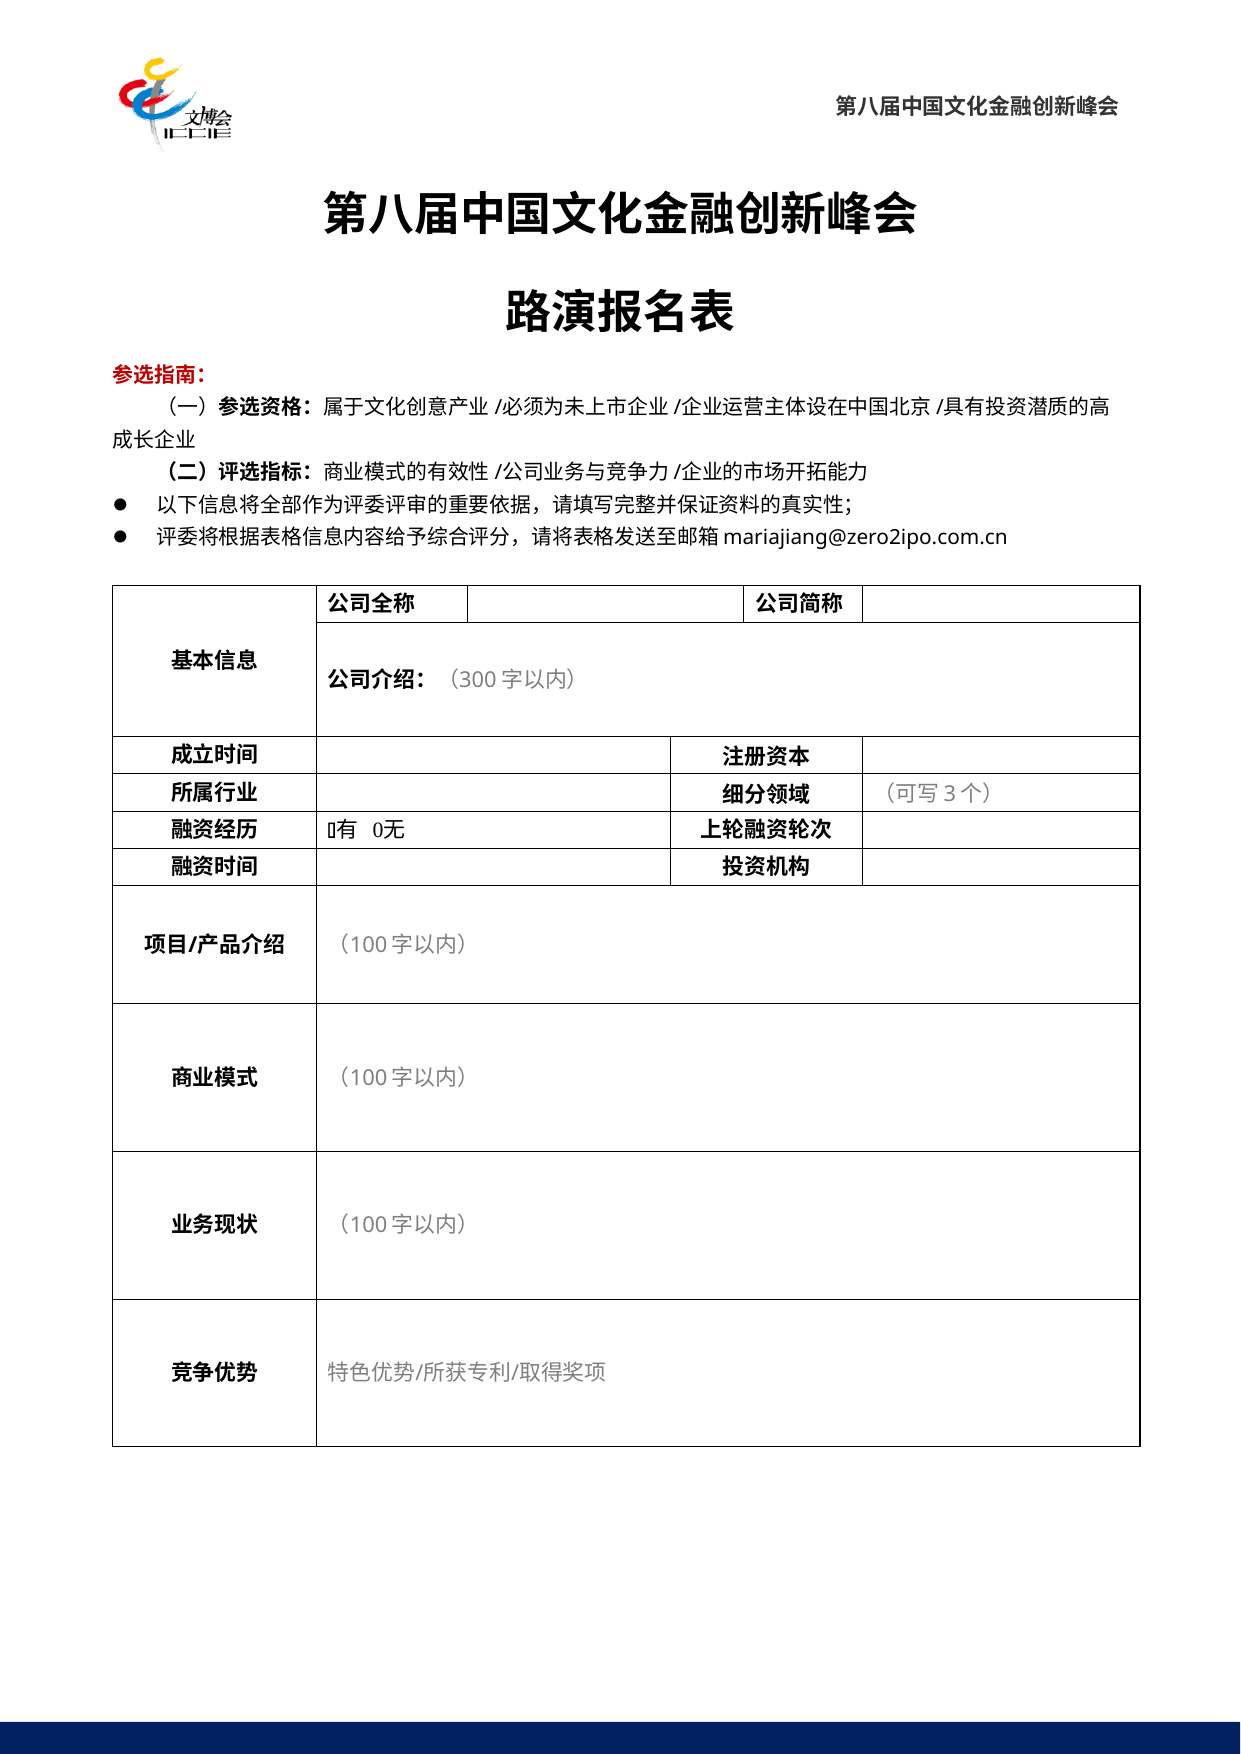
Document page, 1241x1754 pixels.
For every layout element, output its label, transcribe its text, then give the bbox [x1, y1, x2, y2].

list 以下信息将全部作为评委评审的重要依据，请填写完整并保证资料的真实性； [112, 487, 1128, 519]
table_cell （100字以内） [317, 1004, 1139, 1151]
text 路演报名表 [112, 259, 1128, 357]
table_cell 有 无 [317, 812, 670, 848]
table_cell 公司介绍：（300字以内） [317, 623, 1139, 736]
text 第八届中国文化金融创新峰会 [112, 162, 1128, 259]
table_cell 业务现状 [113, 1152, 316, 1298]
table_cell 所属行业 [113, 774, 316, 811]
list 参选资格：属于文化创意产业 /必须为未上市企业 /企业运营主体设在中国北京 /具有投资潜质的高成长企业 [112, 389, 1128, 454]
table_cell [863, 812, 1139, 848]
table_header 基本信息 [113, 586, 316, 736]
table_cell （100字以内） [317, 886, 1139, 1003]
table_cell 竞争优势 [113, 1300, 316, 1446]
table_cell 投资机构 [671, 849, 862, 885]
table_cell 特色优势/所获专利/取得奖项 [317, 1300, 1139, 1446]
table_header 公司简称 [744, 586, 862, 622]
table_cell [863, 849, 1139, 885]
table_cell [863, 737, 1139, 773]
table_cell 商业模式 [113, 1004, 316, 1151]
table_cell [317, 849, 670, 885]
table_cell [317, 774, 670, 811]
table_cell 成立时间 [113, 737, 316, 773]
table_cell 细分领域 [671, 774, 862, 811]
list 评选指标：商业模式的有效性 /公司业务与竞争力 /企业的市场开拓能力 [112, 454, 1128, 487]
table_cell 注册资本 [671, 737, 862, 773]
table_cell [317, 737, 670, 773]
table_cell 融资时间 [113, 849, 316, 885]
list 评委将根据表格信息内容给予综合评分，请将表格发送至邮箱mariajiang@zero2ipo.com.cn [112, 519, 1128, 552]
table_cell 融资经历 [113, 812, 316, 848]
table_cell 上轮融资轮次 [671, 812, 862, 848]
table_cell （可写3个） [863, 774, 1139, 811]
text 参选指南： [112, 357, 1128, 389]
picture [118, 57, 233, 152]
table_cell （100字以内） [317, 1152, 1139, 1298]
table_cell 项目/产品介绍 [113, 886, 316, 1003]
table_header [468, 586, 743, 622]
table_header [863, 586, 1139, 622]
table_header 公司全称 [317, 586, 467, 622]
